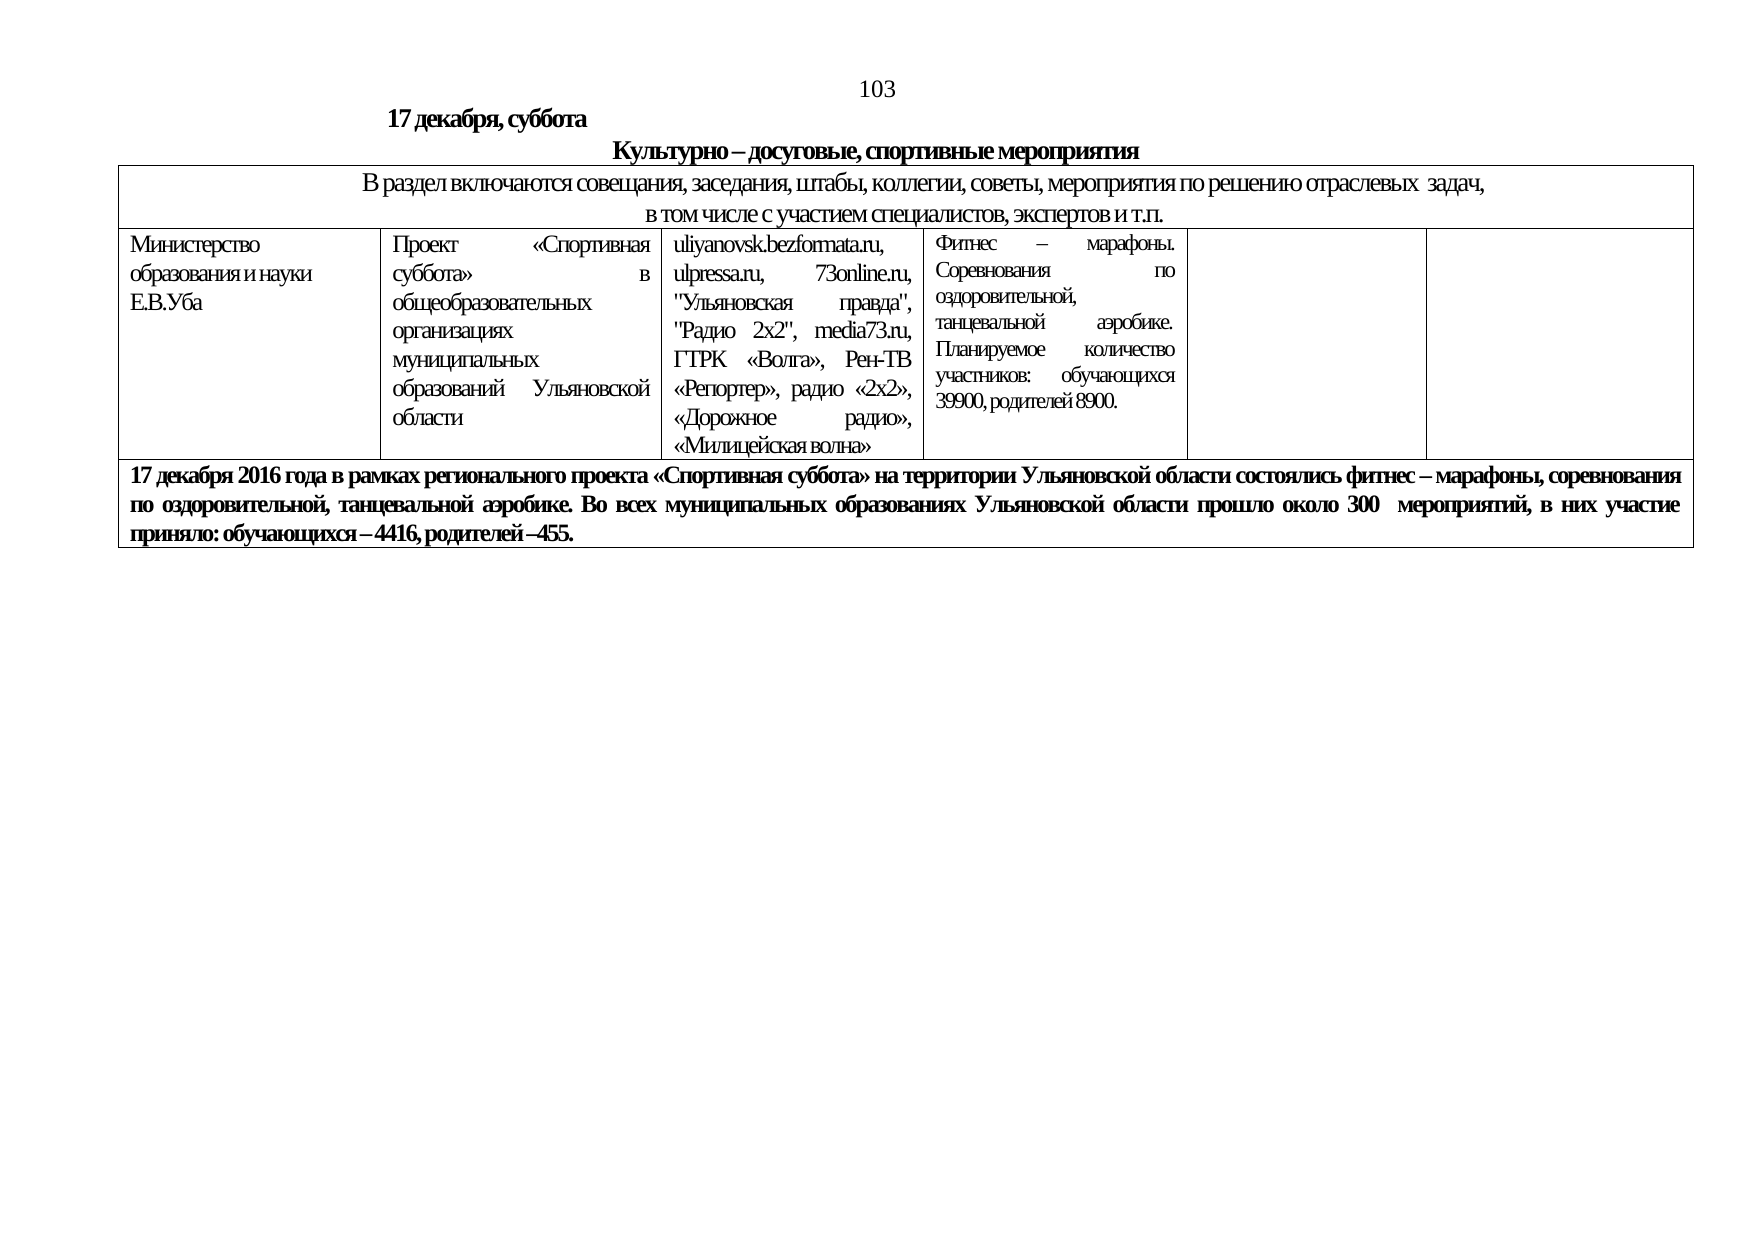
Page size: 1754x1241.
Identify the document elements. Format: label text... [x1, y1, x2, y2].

text Культурно – досуговые, спортивные мероприятия [118, 134, 1636, 165]
table_cell Проект «Спортивная суббота» в общеобразовательных организациях муниципальных образований Ульяновской области [381, 229, 661, 459]
table_cell uliyanovsk.bezformata.ru, ulpressa.ru, 73online.ru, "Ульяновская правда", "Радио 2x2", media73.ru, ГТРК «Волга», Рен-ТВ «Репортер», радио «2х2», «Дорожное радио», «Милицейская волна» [662, 229, 923, 459]
text 17 декабря, суббота [118, 103, 1636, 134]
table_cell Министерство образования и науки Е.В.Уба [119, 229, 380, 459]
table_cell [1427, 229, 1693, 459]
table_cell 17 декабря 2016 года в рамках регионального проекта «Спортивная суббота» на территории Ульяновской области состоялись фитнес – марафоны, соревнования по оздоровительной, танцевальной аэробике. Во всех муниципальных образованиях Ульяновской области прошло около 300 мероприятий, в них участие приняло: обучающихся – 4416, родителей –455. [119, 460, 1693, 547]
table_header В раздел включаются совещания, заседания, штабы, коллегии, советы, мероприятия по решению отраслевых задач, в том числе с участием специалистов, экспертов и т.п. [119, 166, 1693, 228]
table_cell [1188, 229, 1426, 459]
table_cell Фитнес – марафоны. Соревнования по оздоровительной, танцевальной аэробике. Планируемое количество участников: обучающихся 39900, родителей 8900. [924, 229, 1187, 459]
